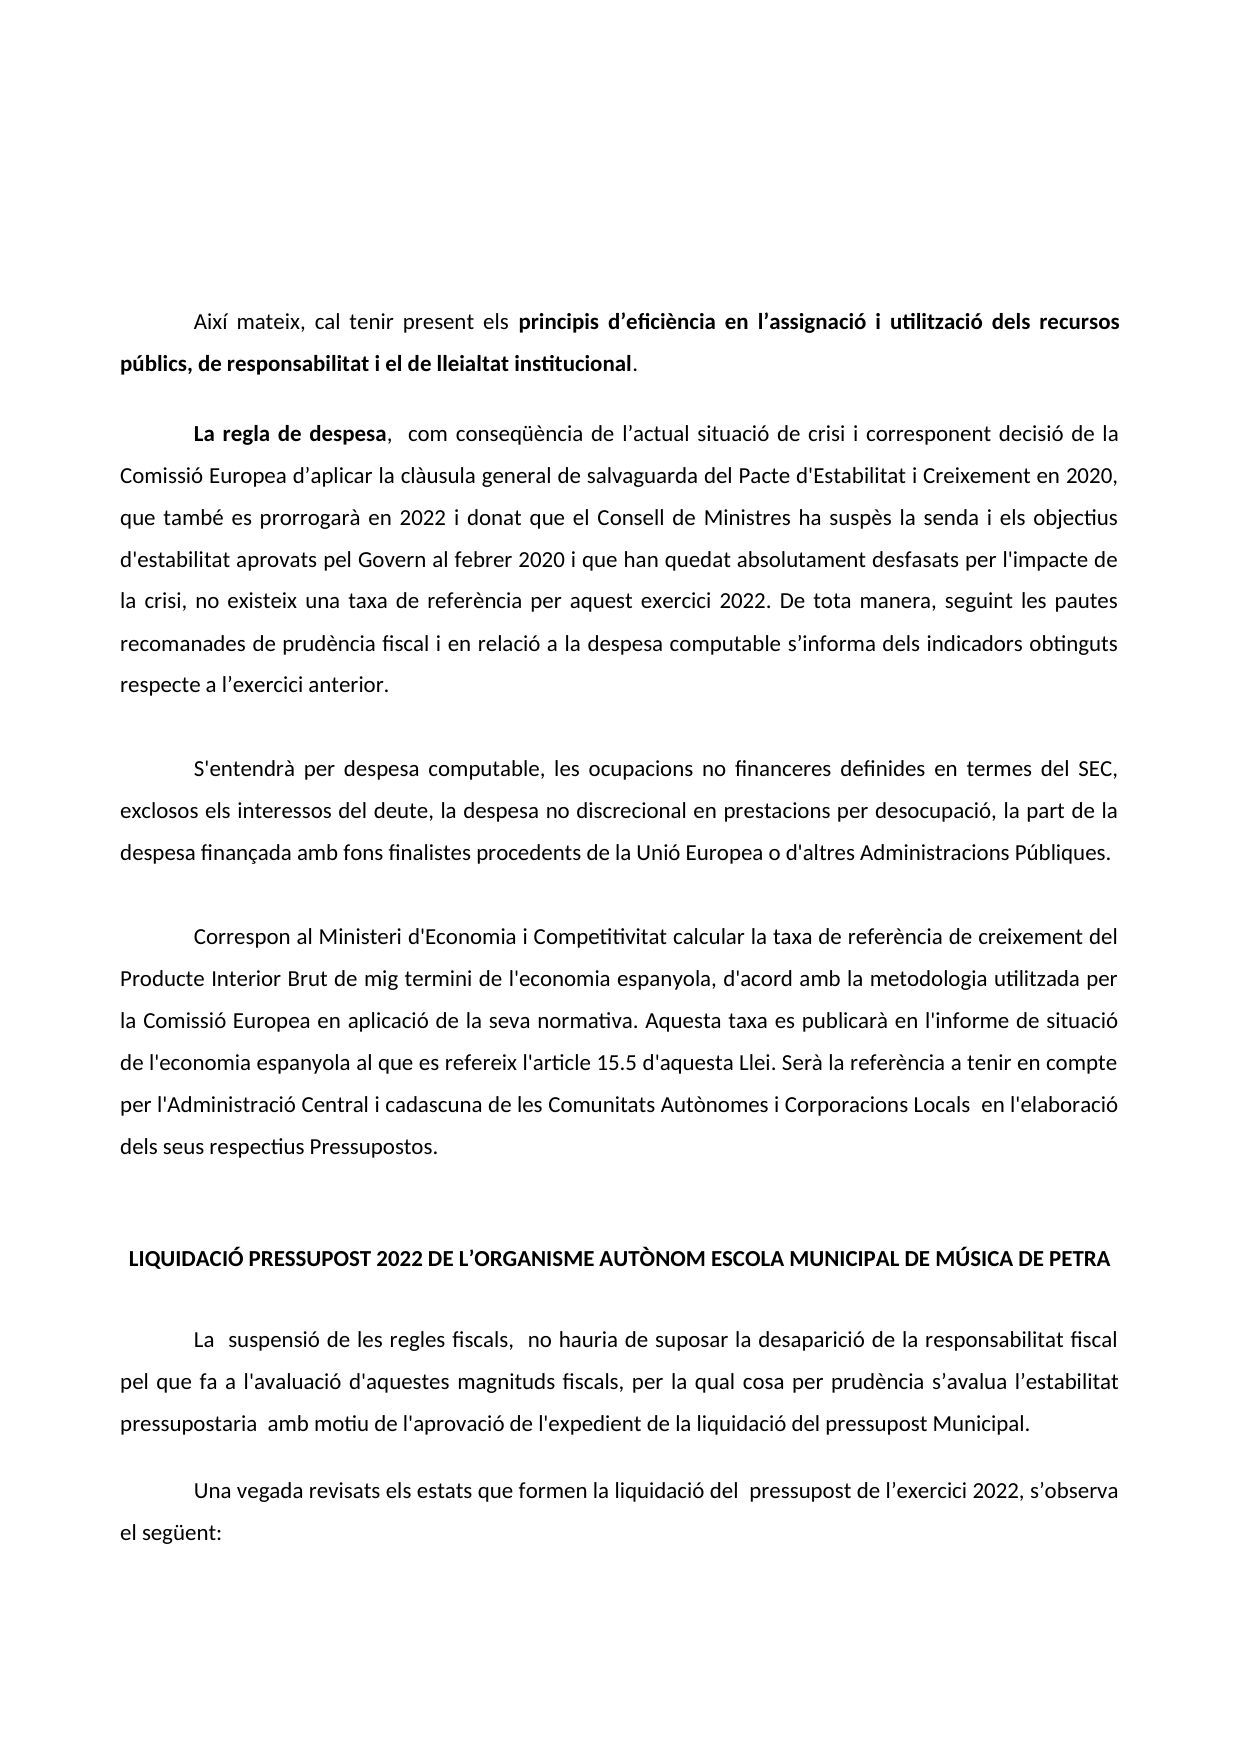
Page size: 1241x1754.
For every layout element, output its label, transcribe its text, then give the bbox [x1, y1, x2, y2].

text La regla de despesa, com conseqüència de l’actual situació de crisi i corresponent decisió de la Comissió Europea d’aplicar la clàusula general de salvaguarda del Pacte d'Estabilitat i Creixement en 2020, que també es prorrogarà en 2022 i donat que el Consell de Ministres ha suspès la senda i els objectius d'estabilitat aprovats pel Govern al febrer 2020 i que han quedat absolutament desfasats per l'impacte de la crisi, no existeix una taxa de referència per aquest exercici 2022. De tota manera, seguint les pautes recomanades de prudència fiscal i en relació a la despesa computable s’informa dels indicadors obtinguts respecte a l’exercici anterior. [120, 419, 1120, 699]
text LIQUIDACIÓ PRESSUPOST 2022 DE L’ORGANISME AUTÒNOM ESCOLA MUNICIPAL DE MÚSICA DE PETRA [120, 1244, 1120, 1272]
text S'entendrà per despesa computable, les ocupacions no financeres definides en termes del SEC, exclosos els interessos del deute, la despesa no discrecional en prestacions per desocupació, la part de la despesa finançada amb fons finalistes procedents de la Unió Europea o d'altres Administracions Públiques. [120, 754, 1120, 867]
text Una vegada revisats els estats que formen la liquidació del pressupost de l’exercici 2022, s’observa el següent: [120, 1476, 1120, 1546]
text Correspon al Ministeri d'Economia i Competitivitat calcular la taxa de referència de creixement del Producte Interior Brut de mig termini de l'economia espanyola, d'acord amb la metodologia utilitzada per la Comissió Europea en aplicació de la seva normativa. Aquesta taxa es publicarà en l'informe de situació de l'economia espanyola al que es refereix l'article 15.5 d'aquesta Llei. Serà la referència a tenir en compte per l'Administració Central i cadascuna de les Comunitats Autònomes i Corporacions Locals en l'elaboració dels seus respectius Pressupostos. [120, 922, 1120, 1160]
text La suspensió de les regles fiscals, no hauria de suposar la desaparició de la responsabilitat fiscal pel que fa a l'avaluació d'aquestes magnituds fiscals, per la qual cosa per prudència s’avalua l’estabilitat pressupostaria amb motiu de l'aprovació de l'expedient de la liquidació del pressupost Municipal. [120, 1325, 1120, 1437]
text Així mateix, cal tenir present els principis d’eficiència en l’assignació i utilització dels recursos públics, de responsabilitat i el de lleialtat institucional. [120, 307, 1120, 377]
